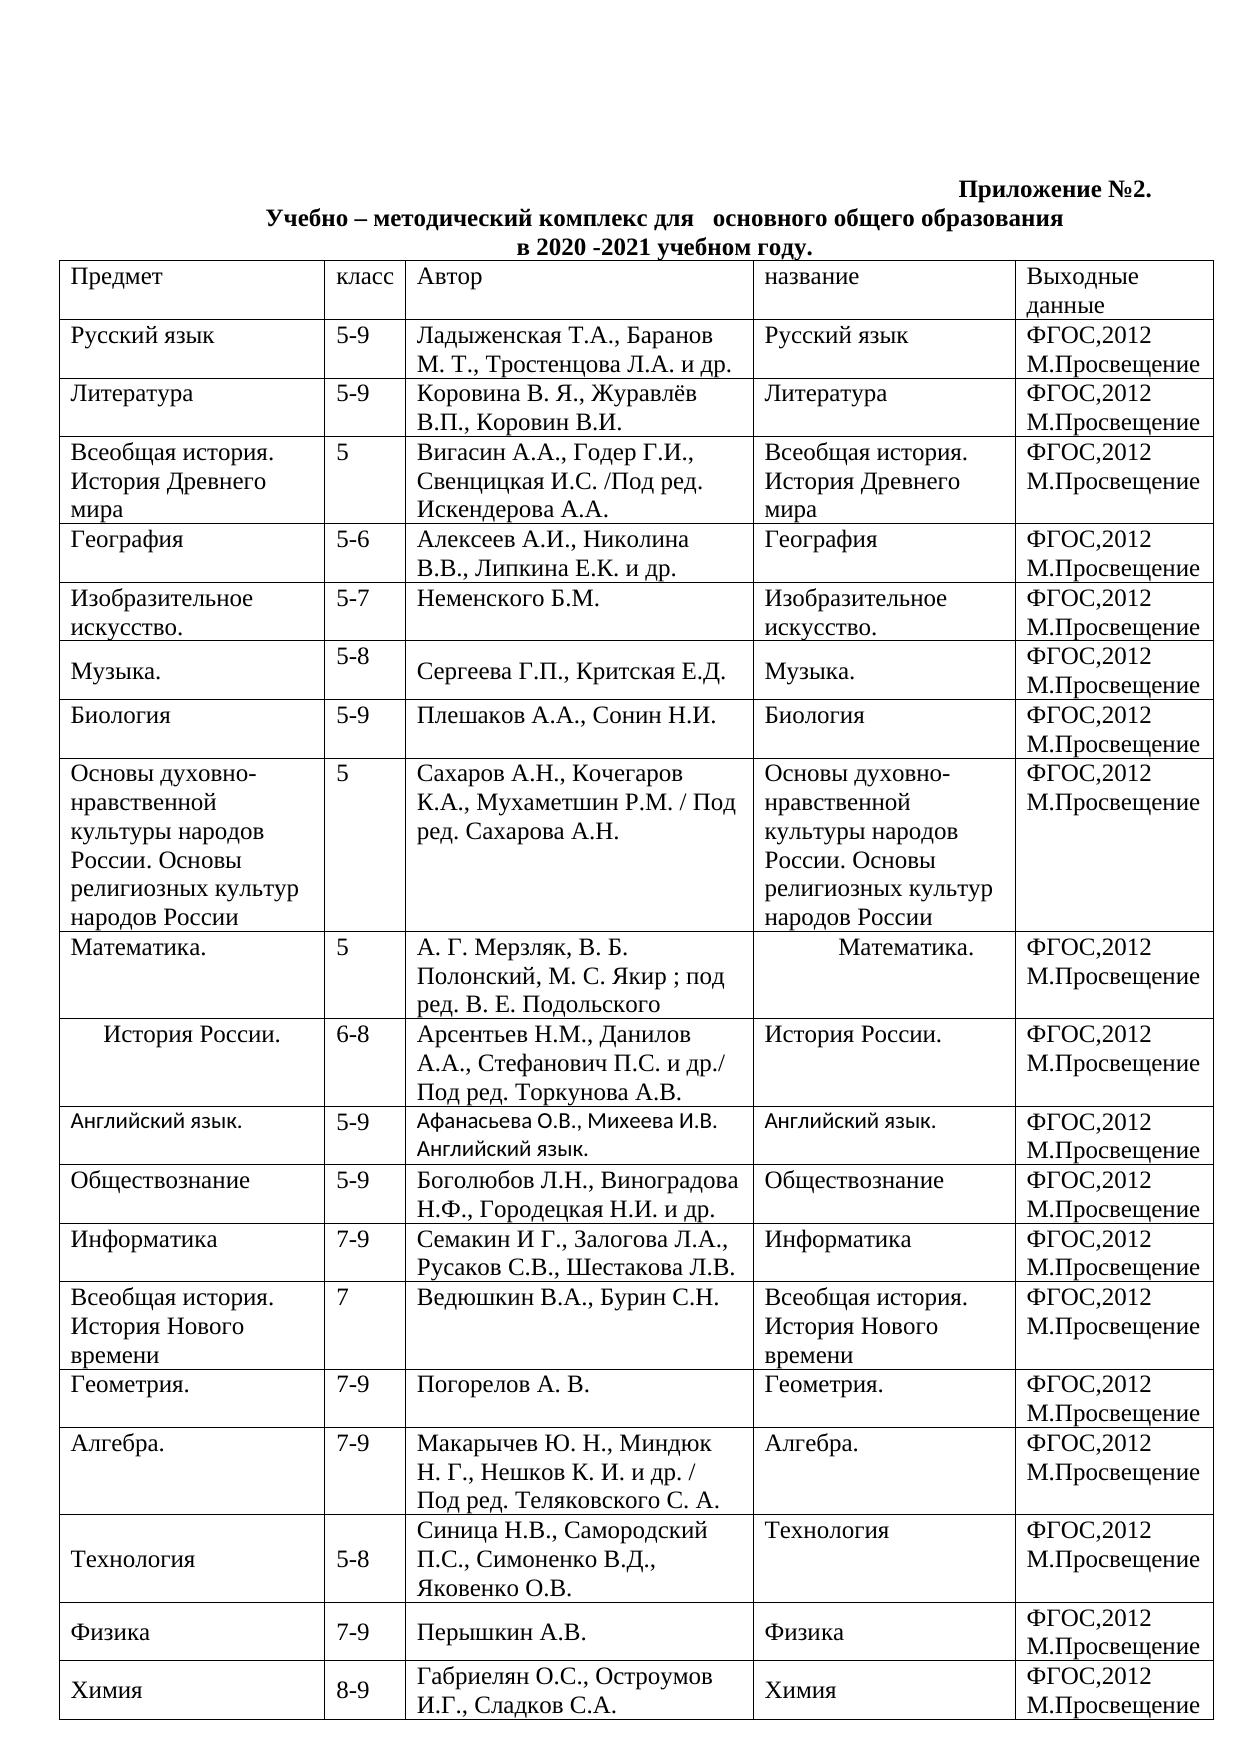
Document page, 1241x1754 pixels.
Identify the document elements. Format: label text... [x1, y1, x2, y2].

table_cell ФГОС,2012 М.Просвещение [1016, 1224, 1213, 1281]
table_cell 7 [325, 1282, 405, 1368]
table_cell Химия [60, 1661, 324, 1719]
table_cell Музыка. [60, 641, 324, 699]
table_header Выходные данные [1016, 261, 1213, 319]
table_cell Технология [60, 1515, 324, 1602]
table_cell Боголюбов Л.Н., Виноградова Н.Ф., Городецкая Н.И. и др. [406, 1165, 753, 1223]
table_cell 5-9 [325, 1107, 405, 1164]
table_cell Габриелян О.С., Остроумов И.Г., Сладков С.А. [406, 1661, 753, 1719]
table_cell Арсентьев Н.М., Данилов А.А., Стефанович П.С. и др./ Под ред. Торкунова А.В. [406, 1019, 753, 1106]
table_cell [1016, 1603, 1213, 1660]
table_cell Алгебра. [754, 1428, 1015, 1514]
table_cell Русский язык [60, 320, 324, 377]
table_cell Сахаров А.Н., Кочегаров К.А., Мухаметшин Р.М. / Под ред. Caxaрoвa А.Н. [406, 759, 753, 931]
table_cell География [754, 524, 1015, 582]
table_header класс [325, 261, 405, 319]
text Приложение №2. [177, 174, 1152, 203]
table_cell Музыка. [754, 641, 1015, 699]
table_cell Информатика [754, 1224, 1015, 1281]
table_cell Биология [754, 700, 1015, 757]
table_cell История России. [754, 1019, 1015, 1106]
table_cell Литература [754, 379, 1015, 436]
table_cell А. Г. Мерзляк, В. Б. Полонский, М. С. Якир ; под ред. В. Е. Подольского [406, 932, 753, 1018]
table_cell ФГОС,2012 М.Просвещение [1016, 320, 1213, 377]
table_cell Алгебра. [60, 1428, 324, 1514]
table_cell ФГОС,2012 М.Просвещение [1016, 1107, 1213, 1164]
table_header название [754, 261, 1015, 319]
table_cell Обществознание [60, 1165, 324, 1223]
table_cell Физика [754, 1603, 1015, 1660]
table_cell Сергеева Г.П., Критская Е.Д. [406, 641, 753, 699]
table_cell Основы духовно-нравственной культуры народов России. Основы религиозных культур народов России [754, 759, 1015, 931]
table_cell Плешаков А.А., Сонин Н.И. [406, 700, 753, 757]
table_cell ФГОС,2012 М.Просвещение [1016, 1282, 1213, 1368]
table_cell ФГОС,2012 М.Просвещение [1016, 1019, 1213, 1106]
table_cell Всеобщая история. История Нового времени [754, 1282, 1015, 1368]
table_cell Ведюшкин В.А., Бурин С.Н. [406, 1282, 753, 1368]
table_cell Геометрия. [754, 1370, 1015, 1427]
table_cell Английский язык. [754, 1107, 1015, 1164]
table_cell Физика [60, 1603, 324, 1660]
table_cell 5-8 [325, 1515, 405, 1602]
table_cell Алексеев А.И., Николина В.В., Липкина Е.К. и др. [406, 524, 753, 582]
table_cell Химия [754, 1661, 1015, 1719]
table_cell 7-9 [325, 1428, 405, 1514]
table_cell Всеобщая история. История Древнего мира [754, 437, 1015, 523]
table_cell Математика. [754, 932, 1015, 1018]
table_cell 5-9 [325, 700, 405, 757]
table_cell Геометрия. [60, 1370, 324, 1427]
table_cell 7-9 [325, 1224, 405, 1281]
table_cell Литература [60, 379, 324, 436]
table_cell Макарычев Ю. Н., Миндюк Н. Г., Нешков К. И. и др. / Под ред. Теляковского С. А. [406, 1428, 753, 1514]
table_cell Всеобщая история. История Нового времени [60, 1282, 324, 1368]
table_cell ФГОС,2012 М.Просвещение [1016, 641, 1213, 699]
table_cell География [60, 524, 324, 582]
table_cell История России. [60, 1019, 324, 1106]
table_cell ФГОС,2012 М.Просвещение [1016, 1370, 1213, 1427]
table_cell 5-9 [325, 1165, 405, 1223]
table_cell Неменского Б.М. [406, 583, 753, 640]
table_cell 5-9 [325, 379, 405, 436]
table_cell Биология [60, 700, 324, 757]
table_cell 6-8 [325, 1019, 405, 1106]
table_cell Коровина В. Я., Журавлёв В.П., Коровин В.И. [406, 379, 753, 436]
table_cell ФГОС,2012 М.Просвещение [1016, 583, 1213, 640]
table_header Предмет [60, 261, 324, 319]
table_cell 5-6 [325, 524, 405, 582]
table_cell 5-7 [325, 583, 405, 640]
table_cell Основы духовно-нравственной культуры народов России. Основы религиозных культур народов России [60, 759, 324, 931]
table_cell ФГОС,2012 М.Просвещение [1016, 524, 1213, 582]
table_cell 5-9 [325, 320, 405, 377]
table_cell ФГОС,2012 М.Просвещение [1016, 700, 1213, 757]
table_cell Синица Н.В., Самородский П.С., Симоненко В.Д., Яковенко О.В. [406, 1515, 753, 1602]
table_cell Всеобщая история. История Древнего мира [60, 437, 324, 523]
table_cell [1016, 1661, 1213, 1719]
table_cell 5-8 [325, 641, 405, 699]
table_cell 8-9 [325, 1661, 405, 1719]
table_cell ФГОС,2012 М.Просвещение [1016, 1165, 1213, 1223]
table_cell Семакин И Г., Залогова Л.А., Русаков С.В., Шестакова Л.В. [406, 1224, 753, 1281]
table_cell Ладыженская Т.А., Баранов М. Т., Тростенцова Л.А. и др. [406, 320, 753, 377]
table_cell Афанасьева О.В., Михеева И.В. Английский язык. [406, 1107, 753, 1164]
text в 2020 -2021 учебном году. [177, 232, 1152, 260]
table_cell Технология [754, 1515, 1015, 1602]
table_cell ФГОС,2012 М.Просвещение [1016, 1515, 1213, 1602]
table_cell Изобразительное искусство. [60, 583, 324, 640]
table_header Автор [406, 261, 753, 319]
table_cell ФГОС,2012 М.Просвещение [1016, 437, 1213, 523]
table_cell Русский язык [754, 320, 1015, 377]
table_cell ФГОС,2012 М.Просвещение [1016, 1428, 1213, 1514]
table_cell 5 [325, 437, 405, 523]
table_cell Погорелов А. В. [406, 1370, 753, 1427]
table_cell Математика. [60, 932, 324, 1018]
table_cell Перышкин А.В. [406, 1603, 753, 1660]
table_cell 7-9 [325, 1370, 405, 1427]
table_cell Информатика [60, 1224, 324, 1281]
table_cell 5 [325, 759, 405, 931]
table_cell 5 [325, 932, 405, 1018]
table_cell Обществознание [754, 1165, 1015, 1223]
table_cell 7-9 [325, 1603, 405, 1660]
table_cell Изобразительное искусство. [754, 583, 1015, 640]
table_cell Английский язык. [60, 1107, 324, 1164]
text Учебно – методический комплекс для основного общего образования [177, 203, 1152, 232]
table_cell ФГОС,2012 М.Просвещение [1016, 932, 1213, 1018]
table_cell ФГОС,2012 М.Просвещение [1016, 379, 1213, 436]
table_cell ФГОС,2012 М.Просвещение [1016, 759, 1213, 931]
table_cell Вигасин А.А., Годер Г.И., Свенцицкая И.С. /Под ред. Искендерова А.А. [406, 437, 753, 523]
